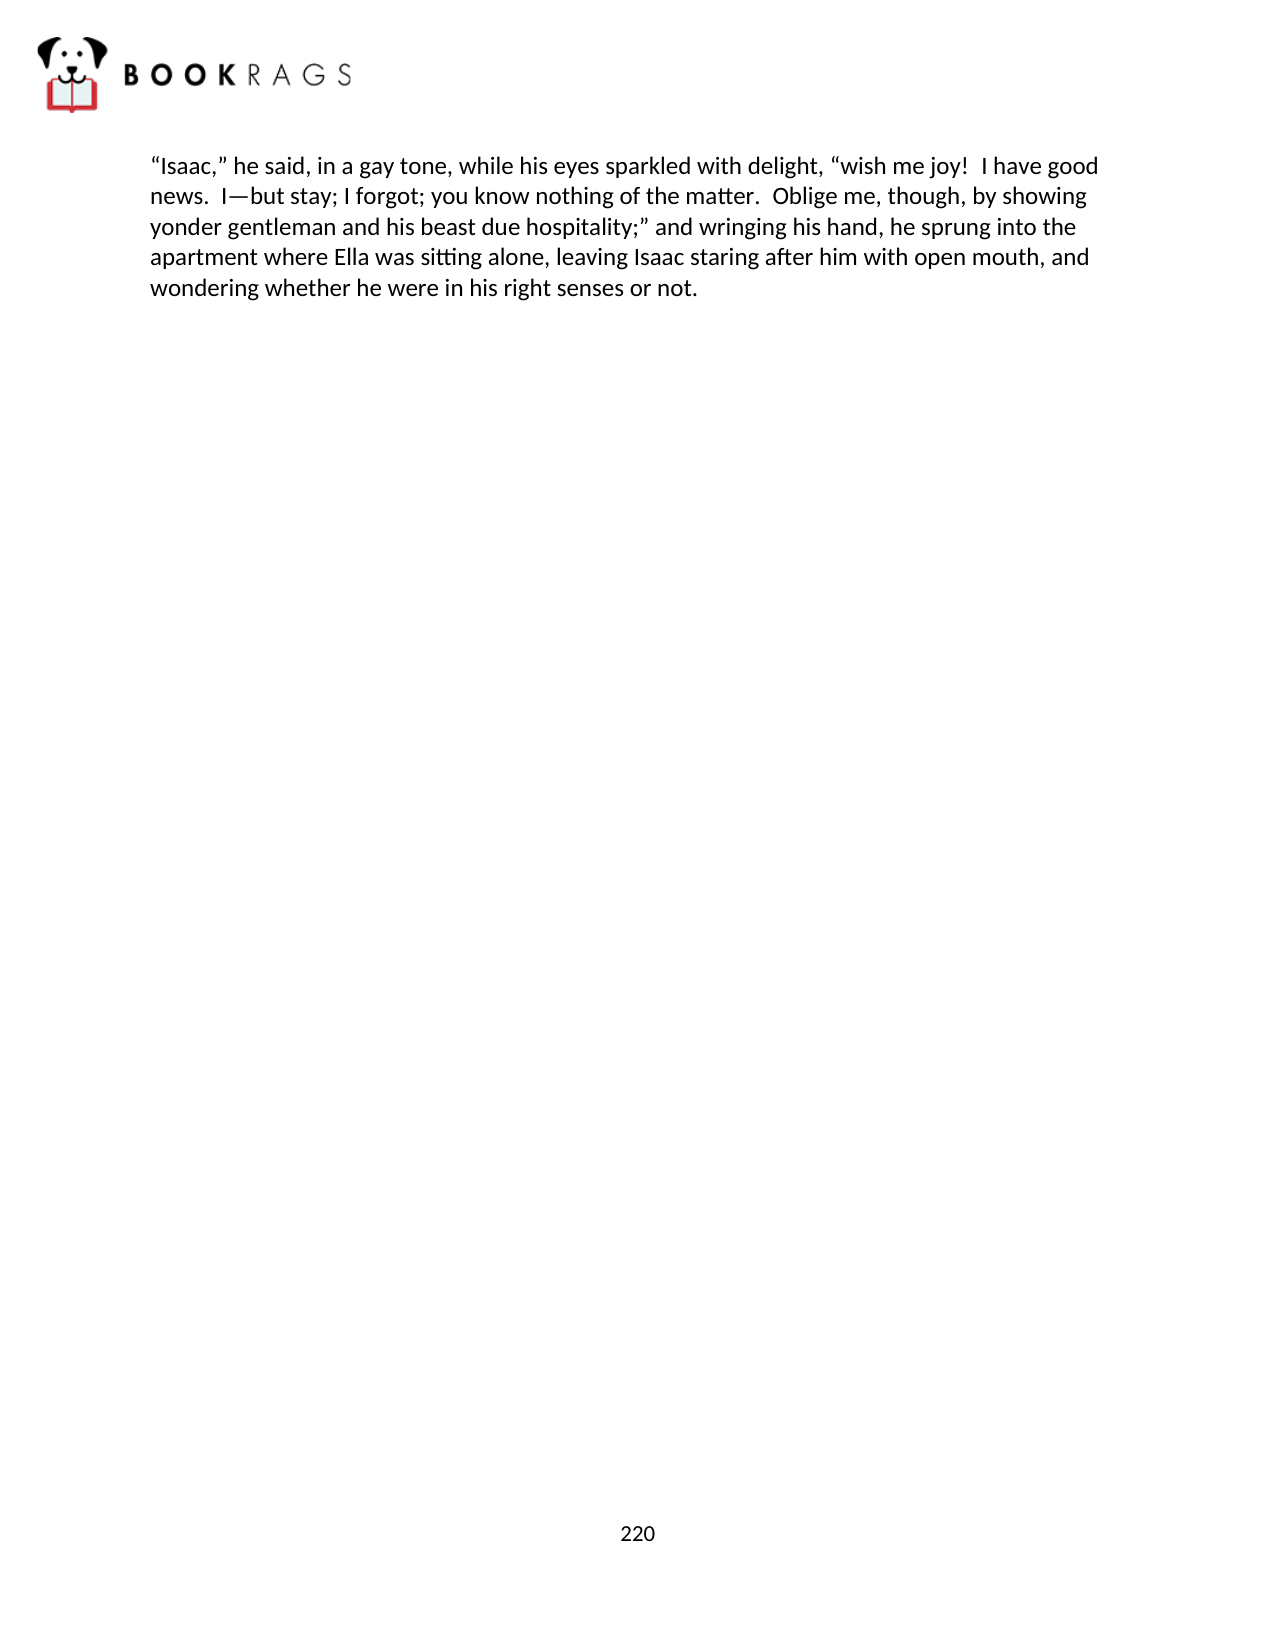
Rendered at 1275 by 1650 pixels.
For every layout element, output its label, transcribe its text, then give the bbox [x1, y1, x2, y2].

text “Isaac,” he said, in a gay tone, while his eyes sparkled with delight, “wish me joy! I have good news. I—­but stay; I forgot; you know nothing of the matter. Oblige me, though, by showing yonder gentleman and his beast due hospitality;” and wringing his hand, he sprung into the apartment where Ella was sitting alone, leaving Isaac staring after him with open mouth, and wondering whether he were in his right senses or not. [150, 150, 1125, 303]
picture [37, 37, 351, 113]
